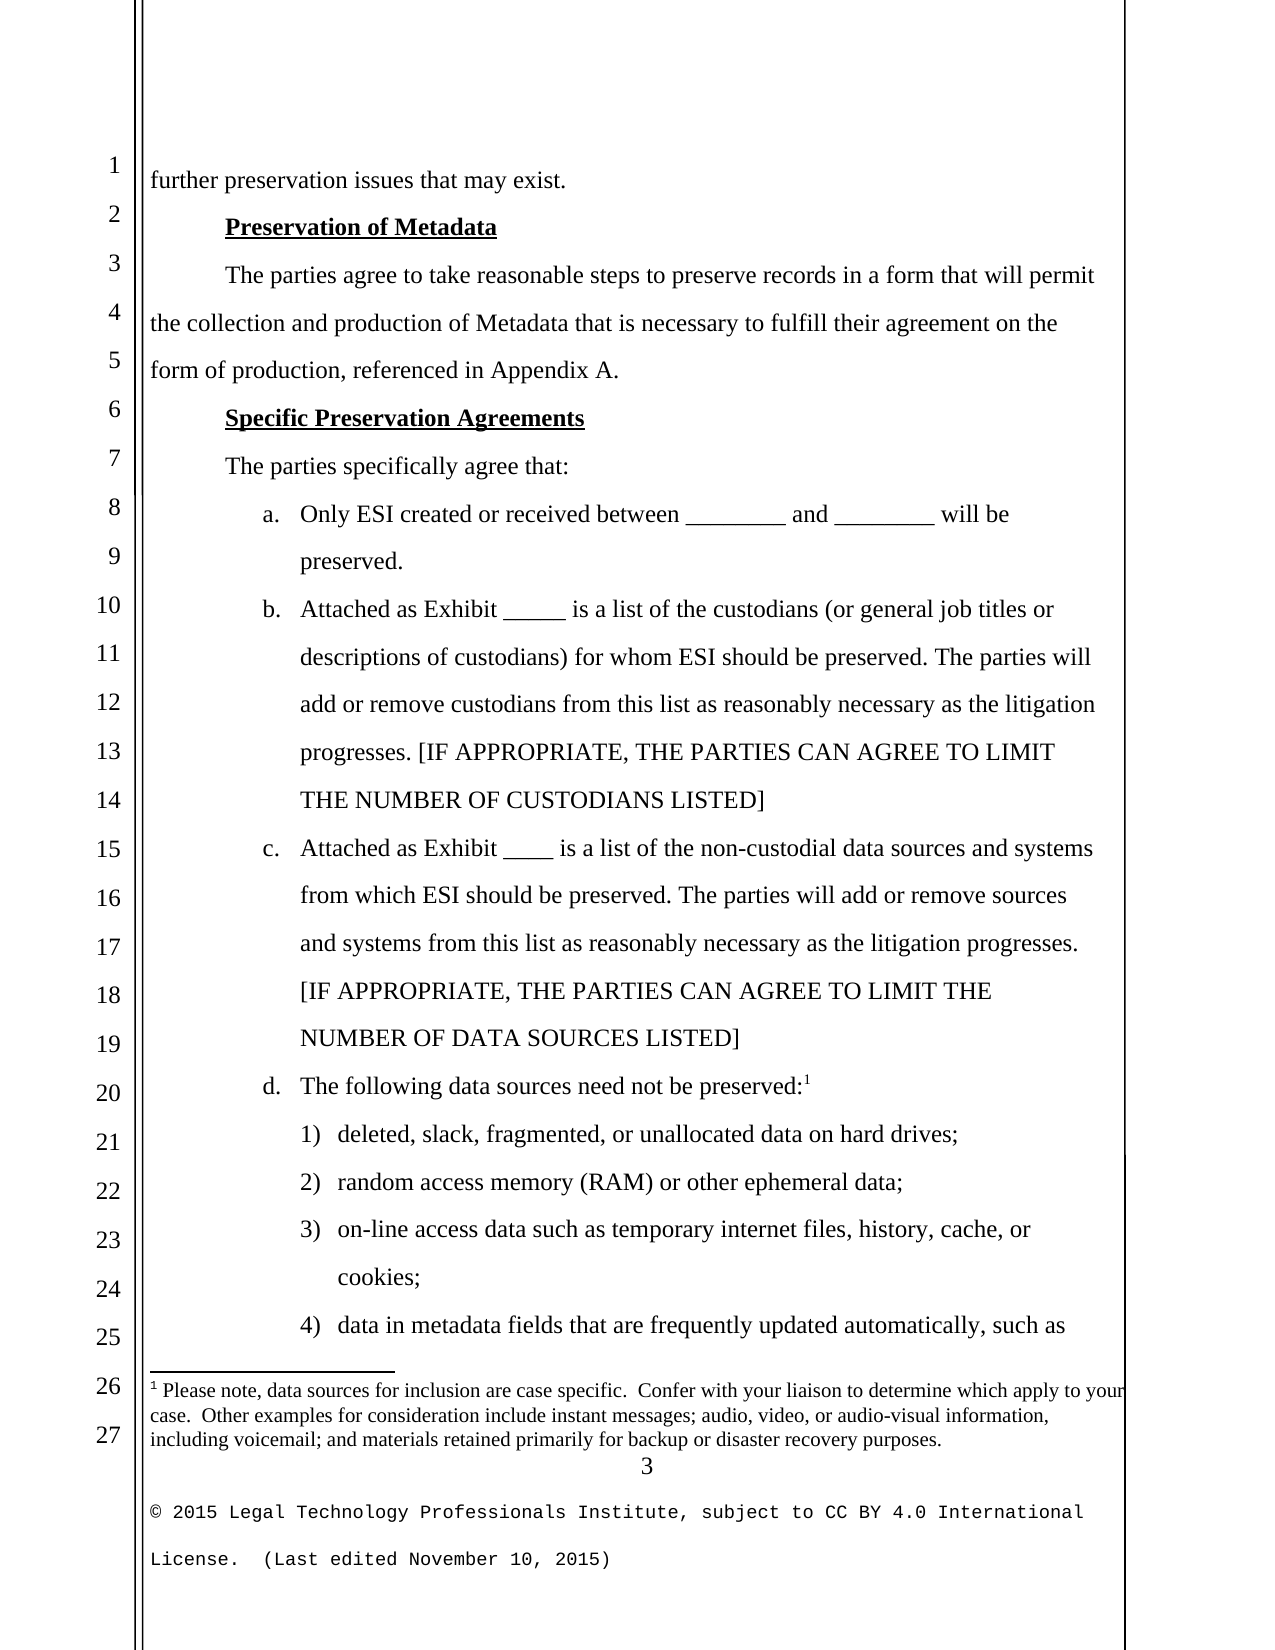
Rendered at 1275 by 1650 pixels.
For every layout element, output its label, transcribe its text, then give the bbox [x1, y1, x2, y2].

text The parties agree to take reasonable steps to preserve records in a form that will permit the collection and production of Metadata that is necessary to fulfill their agreement on the form of production, referenced in Appendix A. [150, 245, 1106, 388]
list Attached as Exhibit _____ is a list of the custodians (or general job titles or descriptions of custodians) for whom ESI should be preserved. The parties will add or remove custodians from this list as reasonably necessary as the litigation progresses. [IF APPROPRIATE, THE PARTIES CAN AGREE TO LIMIT THE NUMBER OF CUSTODIANS LISTED] [262, 579, 1106, 818]
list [300, 1295, 1106, 1343]
list random access memory (RAM) or other ephemeral data; [300, 1152, 1106, 1199]
list Attached as Exhibit ____ is a list of the non-custodial data sources and systems from which ESI should be preserved. The parties will add or remove sources and systems from this list as reasonably necessary as the litigation progresses. [IF APPROPRIATE, THE PARTIES CAN AGREE TO LIMIT THE NUMBER OF DATA SOURCES LISTED] [262, 818, 1106, 1056]
text The parties specifically agree that: [150, 436, 1106, 484]
list Only ESI created or received between ________ and ________ will be preserved. [262, 484, 1106, 579]
text Preservation of Metadata [150, 198, 1106, 245]
list on-line access data such as temporary internet files, history, cache, or cookies; [300, 1199, 1106, 1295]
text Specific Preservation Agreements [150, 388, 1106, 436]
list The following data sources need not be preserved: [262, 1056, 1106, 1104]
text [150, 150, 1106, 198]
list deleted, slack, fragmented, or unallocated data on hard drives; [300, 1104, 1106, 1152]
